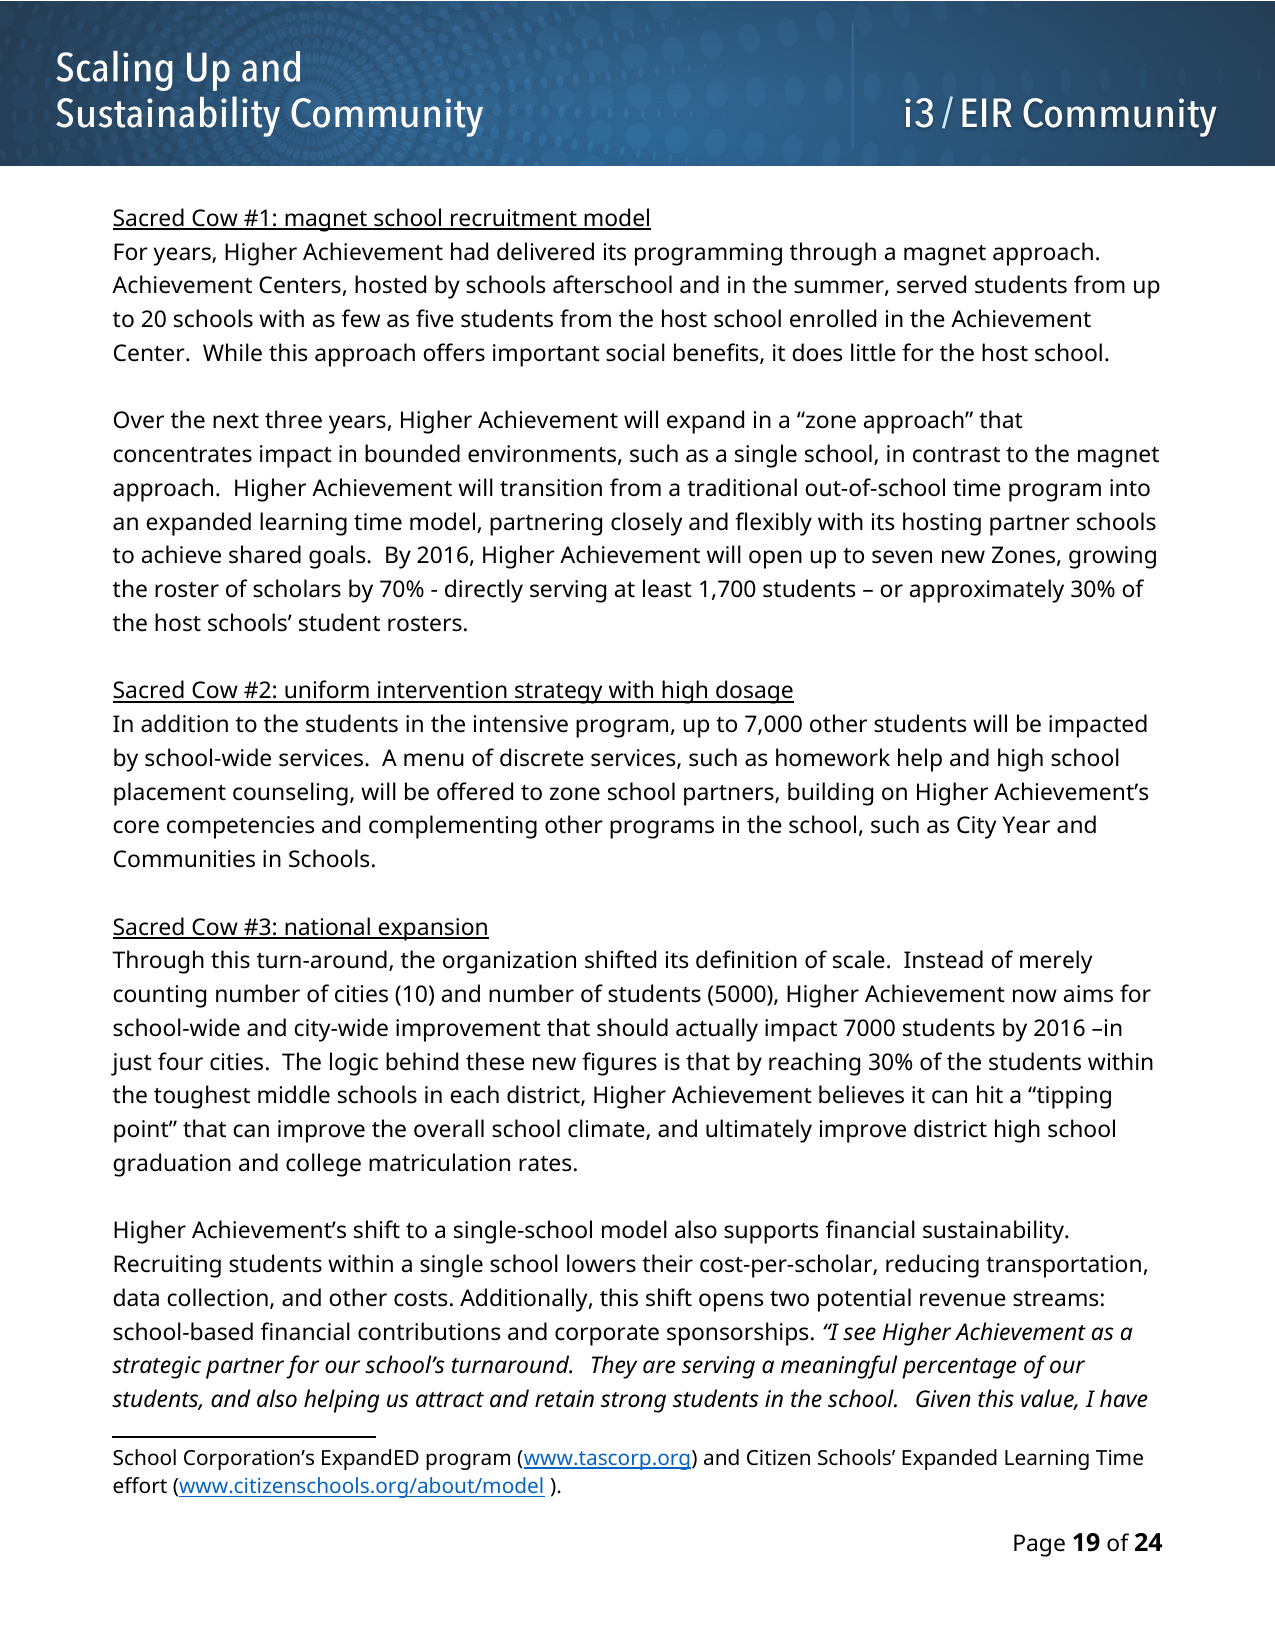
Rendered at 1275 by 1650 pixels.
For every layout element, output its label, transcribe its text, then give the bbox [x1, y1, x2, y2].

picture [0, 1, 1275, 166]
text Through this turn-around, the organization shifted its definition of scale. Instead of merely counting number of cities (10) and number of students (5000), Higher Achievement now aims for school-wide and city-wide improvement that should actually impact 7000 students by 2016 –in just four cities. The logic behind these new figures is that by reaching 30% of the students within the toughest middle schools in each district, Higher Achievement believes it can hit a “tipping point” that can improve the overall school climate, and ultimately improve district high school graduation and college matriculation rates. [112, 944, 1162, 1178]
text In addition to the students in the intensive program, up to 7,000 other students will be impacted by school-wide services. A menu of discrete services, such as homework help and high school placement counseling, will be offered to zone school partners, building on Higher Achievement’s core competencies and complementing other programs in the school, such as City Year and Communities in Schools. [112, 708, 1162, 874]
text Over the next three years, Higher Achievement will expand in a “zone approach” that concentrates impact in bounded environments, such as a single school, in contrast to the magnet approach. Higher Achievement will transition from a traditional out-of-school time program into an expanded learning time model, partnering closely and flexibly with its hosting partner schools to achieve shared goals. By 2016, Higher Achievement will open up to seven new Zones, growing the roster of scholars by 70% - directly serving at least 1,700 students – or approximately 30% of the host schools’ student rosters. [112, 404, 1162, 638]
text Sacred Cow #1: magnet school recruitment model [112, 202, 1162, 233]
text Sacred Cow #3: national expansion [112, 911, 1162, 942]
text For years, Higher Achievement had delivered its programming through a magnet approach. Achievement Centers, hosted by schools afterschool and in the summer, served students from up to 20 schools with as few as five students from the host school enrolled in the Achievement Center. While this approach offers important social benefits, it does little for the host school. [112, 236, 1162, 368]
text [112, 1214, 1162, 1414]
text Sacred Cow #2: uniform intervention strategy with high dosage [112, 674, 1162, 706]
